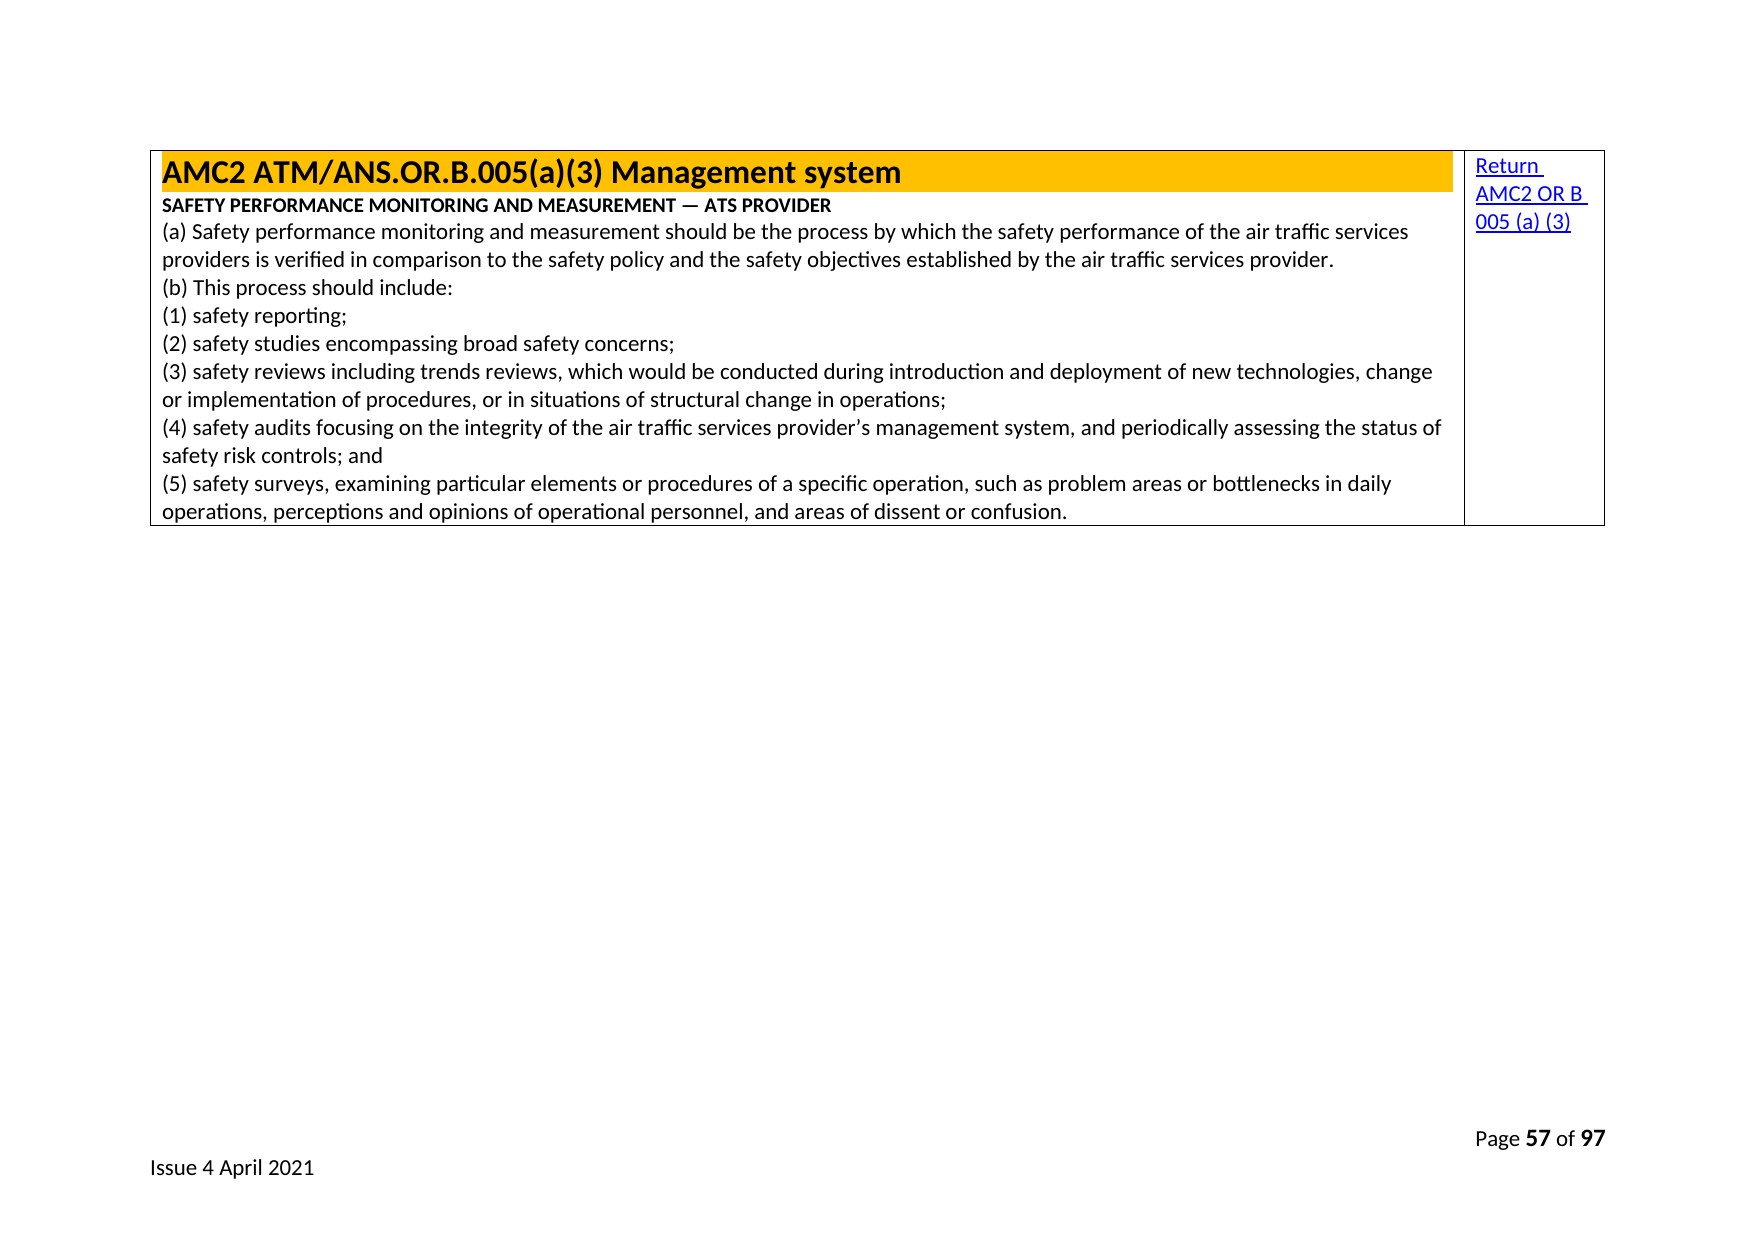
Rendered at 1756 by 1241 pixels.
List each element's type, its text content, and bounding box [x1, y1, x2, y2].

table_header AMC2 ATM/ANS.OR.B.005(a)(3) Management system SAFETY PERFORMANCE MONITORING AND MEASUREMENT — ATS PROVIDER (a) Safety performance monitoring and measurement should be the process by which the safety performance of the air traffic services providers is verified in comparison to the safety policy and the safety objectives established by the air traffic services provider. (b) This process should include: (1) safety reporting; (2) safety studies encompassing broad safety concerns; (3) safety reviews including trends reviews, which would be conducted during introduction and deployment of new technologies, change or implementation of procedures, or in situations of structural change in operations; (4) safety audits focusing on the integrity of the air traffic services provider’s management system, and periodically assessing the status of safety risk controls; and (5) safety surveys, examining particular elements or procedures of a specific operation, such as problem areas or bottlenecks in daily operations, perceptions and opinions of operational personnel, and areas of dissent or confusion. [151, 151, 1464, 525]
table_header Return AMC2 OR B 005 (a) (3) [1465, 151, 1604, 525]
